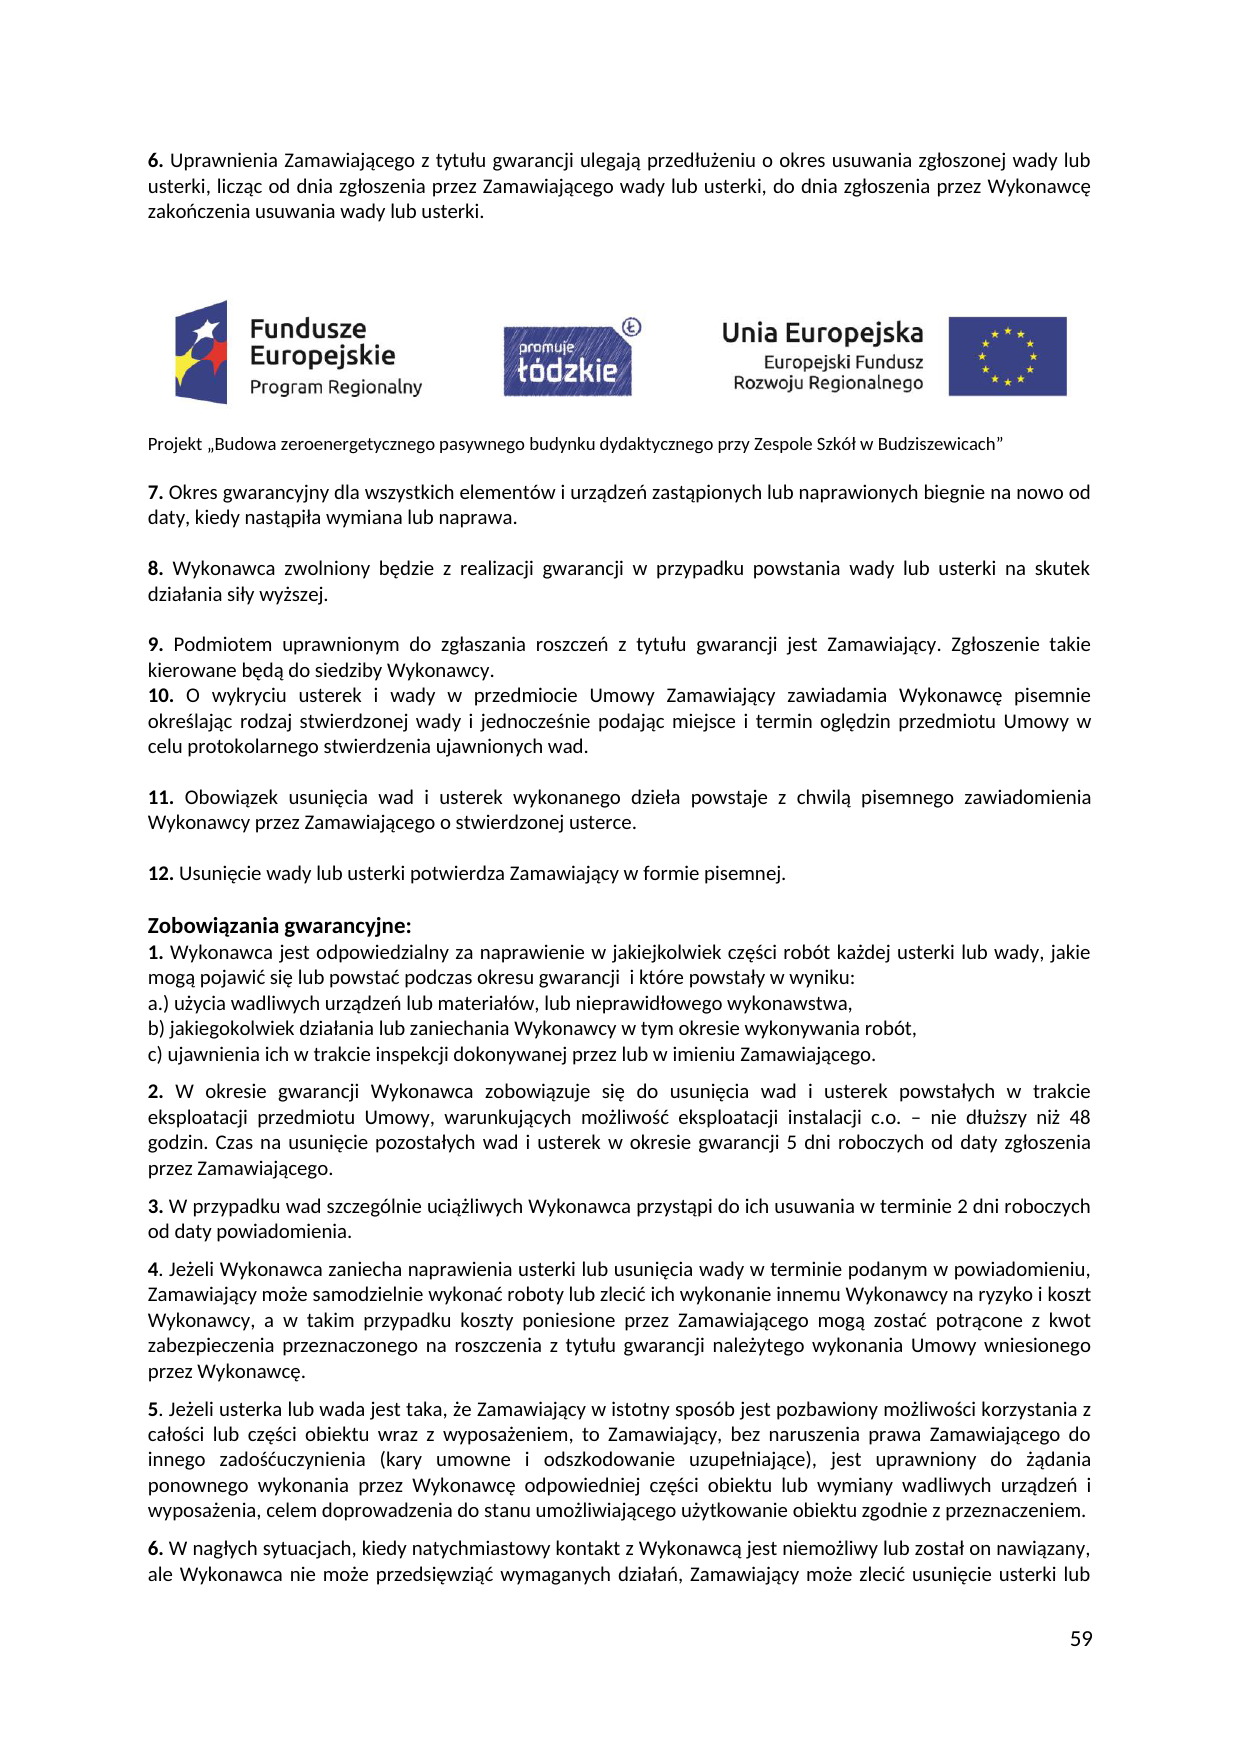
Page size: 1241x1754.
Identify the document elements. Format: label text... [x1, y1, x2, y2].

text 7. Okres gwarancyjny dla wszystkich elementów i urządzeń zastąpionych lub naprawionych biegnie na nowo od daty, kiedy nastąpiła wymiana lub naprawa. [148, 479, 1093, 530]
text 8. Wykonawca zwolniony będzie z realizacji gwarancji w przypadku powstania wady lub usterki na skutek działania siły wyższej. [148, 555, 1093, 606]
text 11. Obowiązek usunięcia wad i usterek wykonanego dzieła powstaje z chwilą pisemnego zawiadomienia Wykonawcy przez Zamawiającego o stwierdzonej usterce. [148, 784, 1093, 835]
text 9. Podmiotem uprawnionym do zgłaszania roszczeń z tytułu gwarancji jest Zamawiający. Zgłoszenie takie kierowane będą do siedziby Wykonawcy. [148, 632, 1093, 682]
text 1. Wykonawca jest odpowiedzialny za naprawienie w jakiejkolwiek części robót każdej usterki lub wady, jakie mogą pojawić się lub powstać podczas okresu gwarancji i które powstały w wyniku: [148, 939, 1093, 990]
text 5. Jeżeli usterka lub wada jest taka, że Zamawiający w istotny sposób jest pozbawiony możliwości korzystania z całości lub części obiektu wraz z wyposażeniem, to Zamawiający, bez naruszenia prawa Zamawiającego do innego zadośćuczynienia (kary umowne i odszkodowanie uzupełniające), jest uprawniony do żądania ponownego wykonania przez Wykonawcę odpowiedniej części obiektu lub wymiany wadliwych urządzeń i wyposażenia, celem doprowadzenia do stanu umożliwiającego użytkowanie obiektu zgodnie z przeznaczeniem. [148, 1396, 1093, 1523]
text 2. W okresie gwarancji Wykonawca zobowiązuje się do usunięcia wad i usterek powstałych w trakcie eksploatacji przedmiotu Umowy, warunkujących możliwość eksploatacji instalacji c.o. – nie dłuższy niż 48 godzin. Czas na usunięcie pozostałych wad i usterek w okresie gwarancji 5 dni roboczych od daty zgłoszenia przez Zamawiającego. [148, 1079, 1093, 1180]
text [148, 1535, 1093, 1586]
text 6. Uprawnienia Zamawiającego z tytułu gwarancji ulegają przedłużeniu o okres usuwania zgłoszonej wady lub usterki, licząc od dnia zgłoszenia przez Zamawiającego wady lub usterki, do dnia zgłoszenia przez Wykonawcę zakończenia usuwania wady lub usterki. [148, 148, 1093, 224]
text c) ujawnienia ich w trakcie inspekcji dokonywanej przez lub w imieniu Zamawiającego. [148, 1041, 1093, 1066]
text Projekt „Budowa zeroenergetycznego pasywnego budynku dydaktycznego przy Zespole Szkół w Budziszewicach” [148, 432, 1093, 455]
text 10. O wykryciu usterek i wady w przedmiocie Umowy Zamawiający zawiadamia Wykonawcę pisemnie określając rodzaj stwierdzonej wady i jednocześnie podając miejsce i termin oględzin przedmiotu Umowy w celu protokolarnego stwierdzenia ujawnionych wad. [148, 682, 1093, 759]
text a.) użycia wadliwych urządzeń lub materiałów, lub nieprawidłowego wykonawstwa, [148, 990, 1093, 1015]
text 12. Usunięcie wady lub usterki potwierdza Zamawiający w formie pisemnej. [148, 860, 1093, 886]
text b) jakiegokolwiek działania lub zaniechania Wykonawcy w tym okresie wykonywania robót, [148, 1015, 1093, 1041]
text Zobowiązania gwarancyjne: [148, 911, 1093, 939]
text 4. Jeżeli Wykonawca zaniecha naprawienia usterki lub usunięcia wady w terminie podanym w powiadomieniu, Zamawiający może samodzielnie wykonać roboty lub zlecić ich wykonanie innemu Wykonawcy na ryzyko i koszt Wykonawcy, a w takim przypadku koszty poniesione przez Zamawiającego mogą zostać potrącone z kwot zabezpieczenia przeznaczonego na roszczenia z tytułu gwarancji należytego wykonania Umowy wniesionego przez Wykonawcę. [148, 1256, 1093, 1383]
text 3. W przypadku wad szczególnie uciążliwych Wykonawca przystąpi do ich usuwania w terminie 2 dni roboczych od daty powiadomienia. [148, 1193, 1093, 1244]
